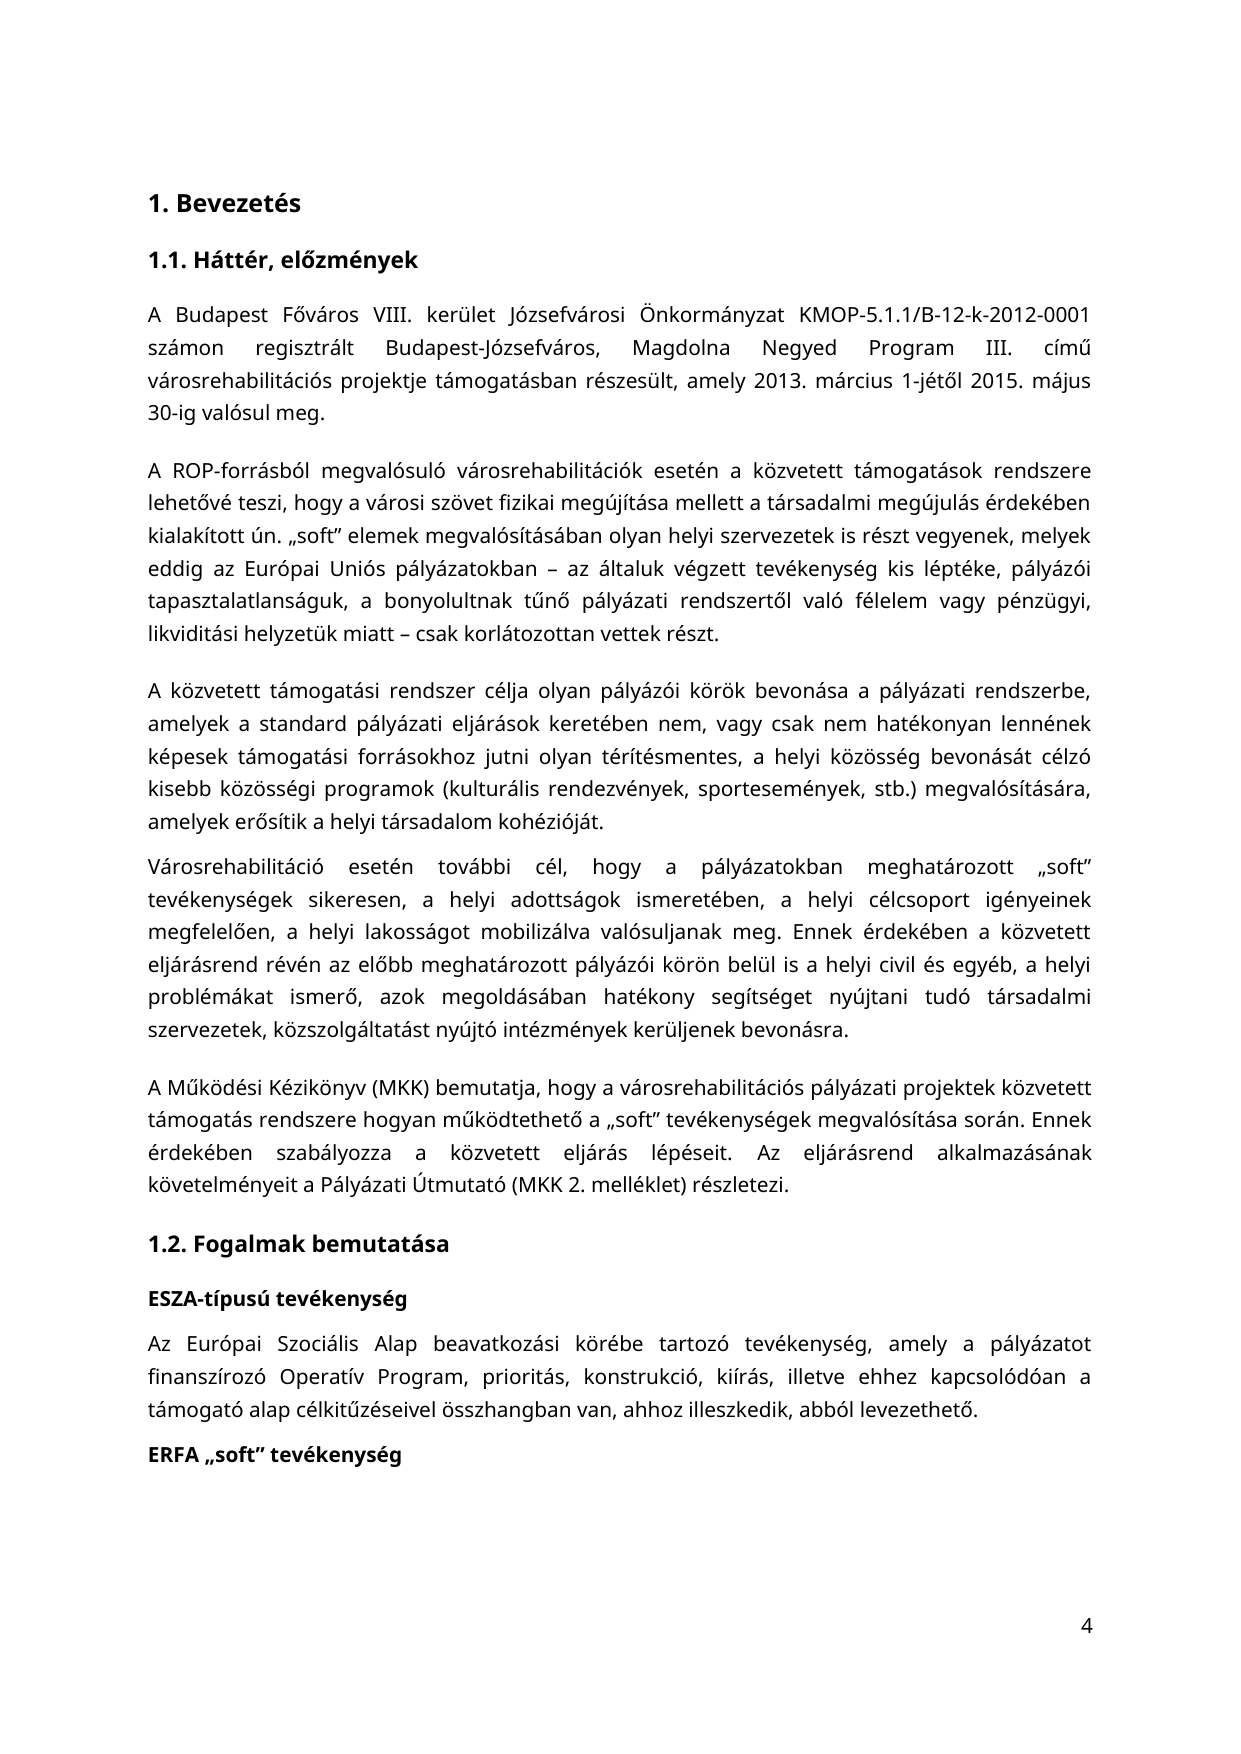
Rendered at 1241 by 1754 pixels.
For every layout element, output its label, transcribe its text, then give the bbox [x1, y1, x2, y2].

text A Működési Kézikönyv (MKK) bemutatja, hogy a városrehabilitációs pályázati projektek közvetett támogatás rendszere hogyan működtethető a „soft” tevékenységek megvalósítása során. Ennek érdekében szabályozza a közvetett eljárás lépéseit. Az eljárásrend alkalmazásának követelményeit a Pályázati Útmutató (MKK 2. melléklet) részletezi. [148, 1073, 1092, 1199]
subtitle 1.1. Háttér, előzmények [148, 244, 1092, 276]
text Városrehabilitáció esetén további cél, hogy a pályázatokban meghatározott „soft” tevékenységek sikeresen, a helyi adottságok ismeretében, a helyi célcsoport igényeinek megfelelően, a helyi lakosságot mobilizálva valósuljanak meg. Ennek érdekében a közvetett eljárásrend révén az előbb meghatározott pályázói körön belül is a helyi civil és egyéb, a helyi problémákat ismerő, azok megoldásában hatékony segítséget nyújtani tudó társadalmi szervezetek, közszolgáltatást nyújtó intézmények kerüljenek bevonásra. [148, 852, 1092, 1043]
text Az Európai Szociális Alap beavatkozási körébe tartozó tevékenység, amely a pályázatot finanszírozó Operatív Program, prioritás, konstrukció, kiírás, illetve ehhez kapcsolódóan a támogató alap célkitűzéseivel összhangban van, ahhoz illeszkedik, abból levezethető. [148, 1329, 1092, 1423]
text A Budapest Főváros VIII. kerület Józsefvárosi Önkormányzat KMOP-5.1.1/B-12-k-2012-0001 számon regisztrált Budapest-Józsefváros, Magdolna Negyed Program III. című városrehabilitációs projektje támogatásban részesült, amely 2013. március 1-jétől 2015. május 30-ig valósul meg. [148, 301, 1092, 427]
subtitle 1.2. Fogalmak bemutatása [148, 1228, 1092, 1259]
text ERFA „soft” tevékenység [148, 1440, 1092, 1468]
text ESZA-típusú tevékenység [148, 1284, 1092, 1313]
text A ROP-forrásból megvalósuló városrehabilitációk esetén a közvetett támogatások rendszere lehetővé teszi, hogy a városi szövet fizikai megújítása mellett a társadalmi megújulás érdekében kialakított ún. „soft” elemek megvalósításában olyan helyi szervezetek is részt vegyenek, melyek eddig az Európai Uniós pályázatokban – az általuk végzett tevékenység kis léptéke, pályázói tapasztalatlanságuk, a bonyolultnak tűnő pályázati rendszertől való félelem vagy pénzügyi, likviditási helyzetük miatt – csak korlátozottan vettek részt. [148, 456, 1092, 647]
subtitle Bevezetés [148, 185, 1092, 219]
text A közvetett támogatási rendszer célja olyan pályázói körök bevonása a pályázati rendszerbe, amelyek a standard pályázati eljárások keretében nem, vagy csak nem hatékonyan lennének képesek támogatási forrásokhoz jutni olyan térítésmentes, a helyi közösség bevonását célzó kisebb közösségi programok (kulturális rendezvények, sportesemények, stb.) megvalósítására, amelyek erősítik a helyi társadalom kohézióját. [148, 677, 1092, 835]
